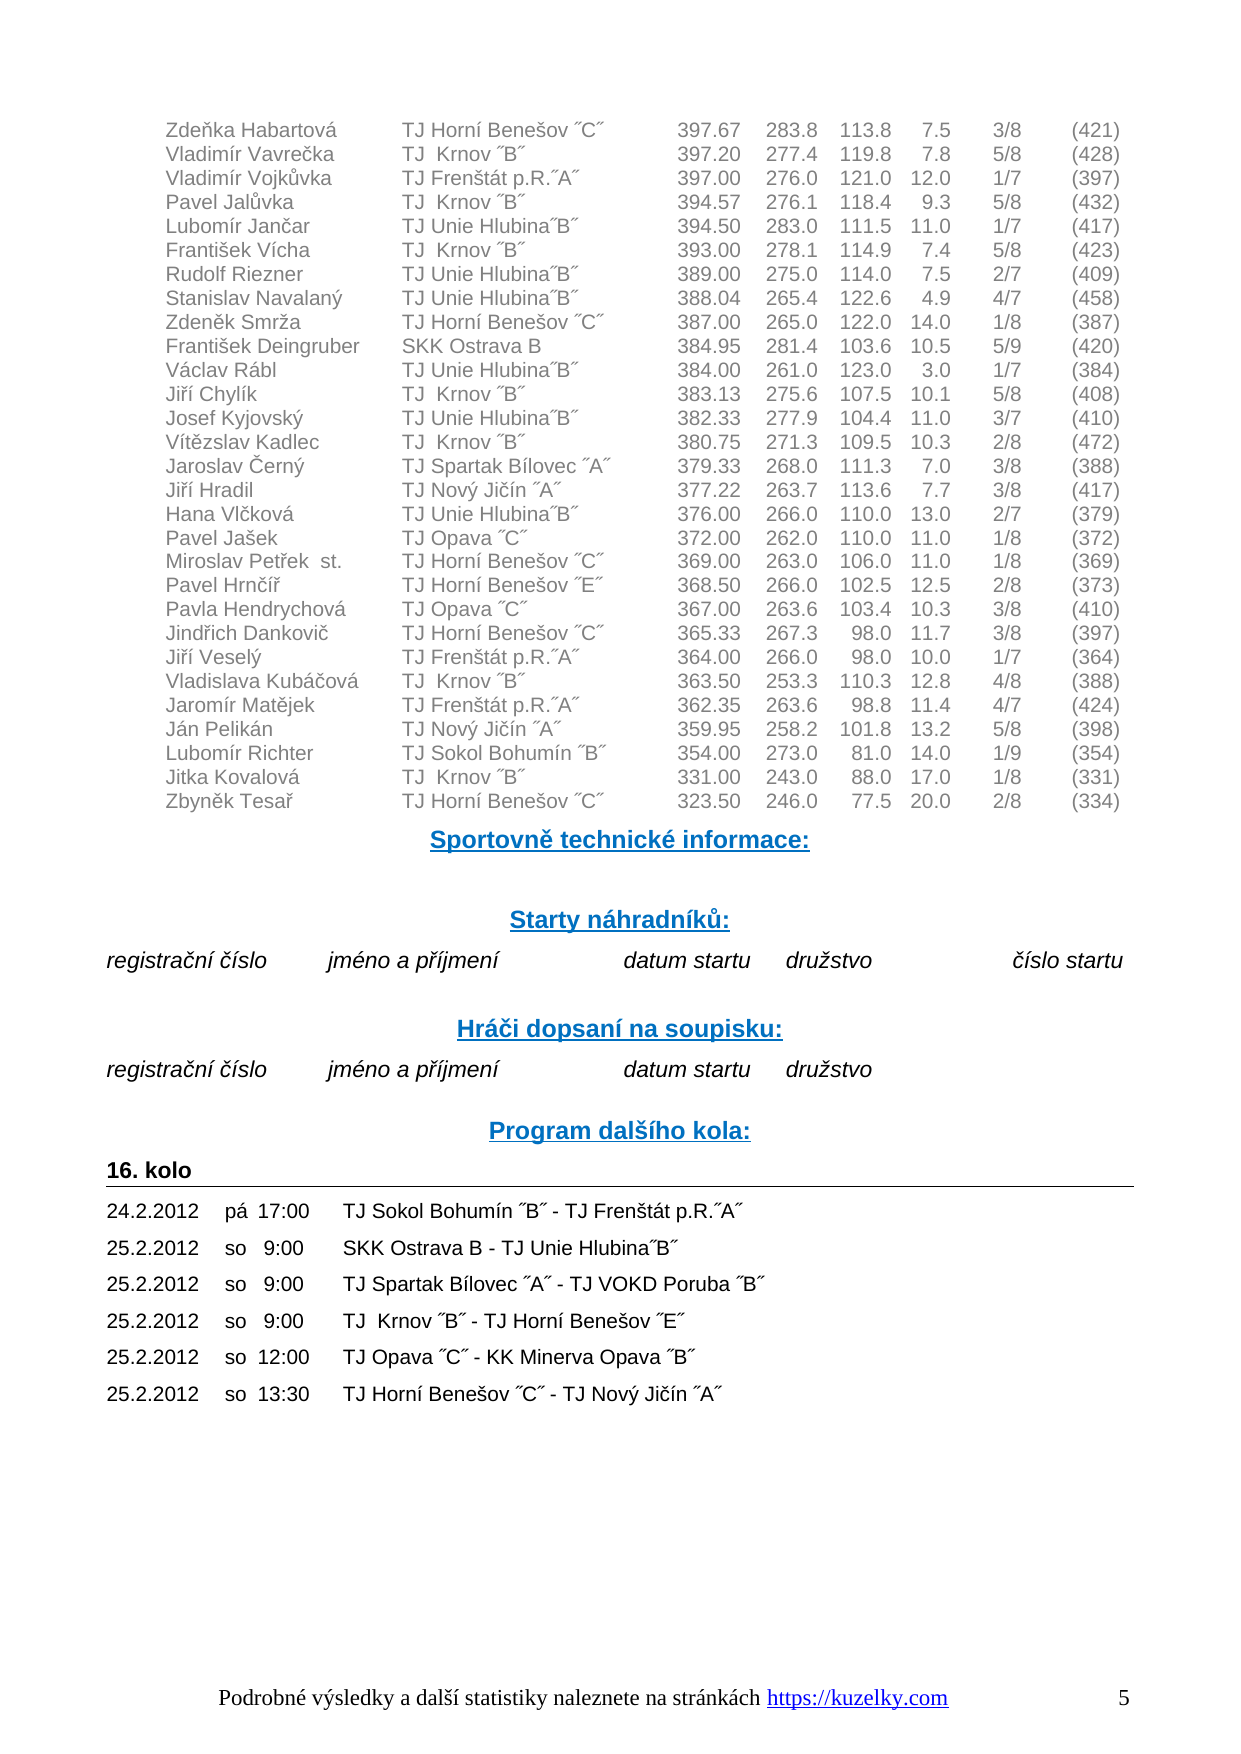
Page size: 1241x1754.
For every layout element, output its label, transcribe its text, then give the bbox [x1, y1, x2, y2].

text Hráči dopsaní na soupisku: [94, 986, 1145, 1043]
text František Vícha TJ Krnov ˝B˝ 393.00 278.1 114.9 7.4 5/8 (423) [106, 238, 1134, 262]
text František Deingruber SKK Ostrava B 384.95 281.4 103.6 10.5 5/9 (420) [106, 334, 1134, 358]
text Lubomír Jančar TJ Unie Hlubina˝B˝ 394.50 283.0 111.5 11.0 1/7 (417) [106, 214, 1134, 238]
text Vladislava Kubáčová TJ Krnov ˝B˝ 363.50 253.3 110.3 12.8 4/8 (388) [106, 669, 1134, 693]
text 25.2.2012 so 9:00 SKK Ostrava B - TJ Unie Hlubina˝B˝ [106, 1236, 1134, 1260]
text Zdeňka Habartová TJ Horní Benešov ˝C˝ 397.67 283.8 113.8 7.5 3/8 (421) [106, 118, 1134, 142]
text Miroslav Petřek st. TJ Horní Benešov ˝C˝ 369.00 263.0 106.0 11.0 1/8 (369) [106, 549, 1134, 573]
text Jiří Hradil TJ Nový Jičín ˝A˝ 377.22 263.7 113.6 7.7 3/8 (417) [106, 477, 1134, 501]
text registrační číslo jméno a příjmení datum startu družstvo číslo startu [106, 947, 1134, 973]
text 16. kolo [106, 1157, 1134, 1186]
text 25.2.2012 so 12:00 TJ Opava ˝C˝ - KK Minerva Opava ˝B˝ [106, 1345, 1134, 1369]
text Vladimír Vavrečka TJ Krnov ˝B˝ 397.20 277.4 119.8 7.8 5/8 (428) [106, 142, 1134, 166]
text Lubomír Richter TJ Sokol Bohumín ˝B˝ 354.00 273.0 81.0 14.0 1/9 (354) [106, 741, 1134, 765]
text Program dalšího kola: [94, 1116, 1145, 1145]
text Ján Pelikán TJ Nový Jičín ˝A˝ 359.95 258.2 101.8 13.2 5/8 (398) [106, 717, 1134, 741]
text registrační číslo jméno a příjmení datum startu družstvo [106, 1056, 1134, 1082]
text 24.2.2012 pá 17:00 TJ Sokol Bohumín ˝B˝ - TJ Frenštát p.R.˝A˝ [106, 1199, 1134, 1223]
text Jaromír Matějek TJ Frenštát p.R.˝A˝ 362.35 263.6 98.8 11.4 4/7 (424) [106, 693, 1134, 717]
text Sportovně technické informace: [94, 825, 1145, 854]
text Jaroslav Černý TJ Spartak Bílovec ˝A˝ 379.33 268.0 111.3 7.0 3/8 (388) [106, 453, 1134, 477]
text Stanislav Navalaný TJ Unie Hlubina˝B˝ 388.04 265.4 122.6 4.9 4/7 (458) [106, 286, 1134, 310]
text Pavla Hendrychová TJ Opava ˝C˝ 367.00 263.6 103.4 10.3 3/8 (410) [106, 597, 1134, 621]
text Zbyněk Tesař TJ Horní Benešov ˝C˝ 323.50 246.0 77.5 20.0 2/8 (334) [106, 789, 1134, 813]
text 25.2.2012 so 13:30 TJ Horní Benešov ˝C˝ - TJ Nový Jičín ˝A˝ [106, 1382, 1134, 1406]
text Jitka Kovalová TJ Krnov ˝B˝ 331.00 243.0 88.0 17.0 1/8 (331) [106, 765, 1134, 789]
text Pavel Jašek TJ Opava ˝C˝ 372.00 262.0 110.0 11.0 1/8 (372) [106, 525, 1134, 549]
text Hana Vlčková TJ Unie Hlubina˝B˝ 376.00 266.0 110.0 13.0 2/7 (379) [106, 501, 1134, 525]
text Jiří Chylík TJ Krnov ˝B˝ 383.13 275.6 107.5 10.1 5/8 (408) [106, 382, 1134, 406]
text Josef Kyjovský TJ Unie Hlubina˝B˝ 382.33 277.9 104.4 11.0 3/7 (410) [106, 406, 1134, 429]
text 25.2.2012 so 9:00 TJ Krnov ˝B˝ - TJ Horní Benešov ˝E˝ [106, 1309, 1134, 1333]
text Jindřich Dankovič TJ Horní Benešov ˝C˝ 365.33 267.3 98.0 11.7 3/8 (397) [106, 621, 1134, 645]
text Rudolf Riezner TJ Unie Hlubina˝B˝ 389.00 275.0 114.0 7.5 2/7 (409) [106, 262, 1134, 286]
text Pavel Hrnčíř TJ Horní Benešov ˝E˝ 368.50 266.0 102.5 12.5 2/8 (373) [106, 573, 1134, 597]
text Václav Rábl TJ Unie Hlubina˝B˝ 384.00 261.0 123.0 3.0 1/7 (384) [106, 358, 1134, 382]
text Zdeněk Smrža TJ Horní Benešov ˝C˝ 387.00 265.0 122.0 14.0 1/8 (387) [106, 310, 1134, 334]
text 25.2.2012 so 9:00 TJ Spartak Bílovec ˝A˝ - TJ VOKD Poruba ˝B˝ [106, 1272, 1134, 1296]
text Pavel Jalůvka TJ Krnov ˝B˝ 394.57 276.1 118.4 9.3 5/8 (432) [106, 190, 1134, 214]
text Starty náhradníků: [94, 906, 1145, 934]
text Jiří Veselý TJ Frenštát p.R.˝A˝ 364.00 266.0 98.0 10.0 1/7 (364) [106, 645, 1134, 669]
text Vladimír Vojkůvka TJ Frenštát p.R.˝A˝ 397.00 276.0 121.0 12.0 1/7 (397) [106, 166, 1134, 190]
text Vítězslav Kadlec TJ Krnov ˝B˝ 380.75 271.3 109.5 10.3 2/8 (472) [106, 429, 1134, 453]
